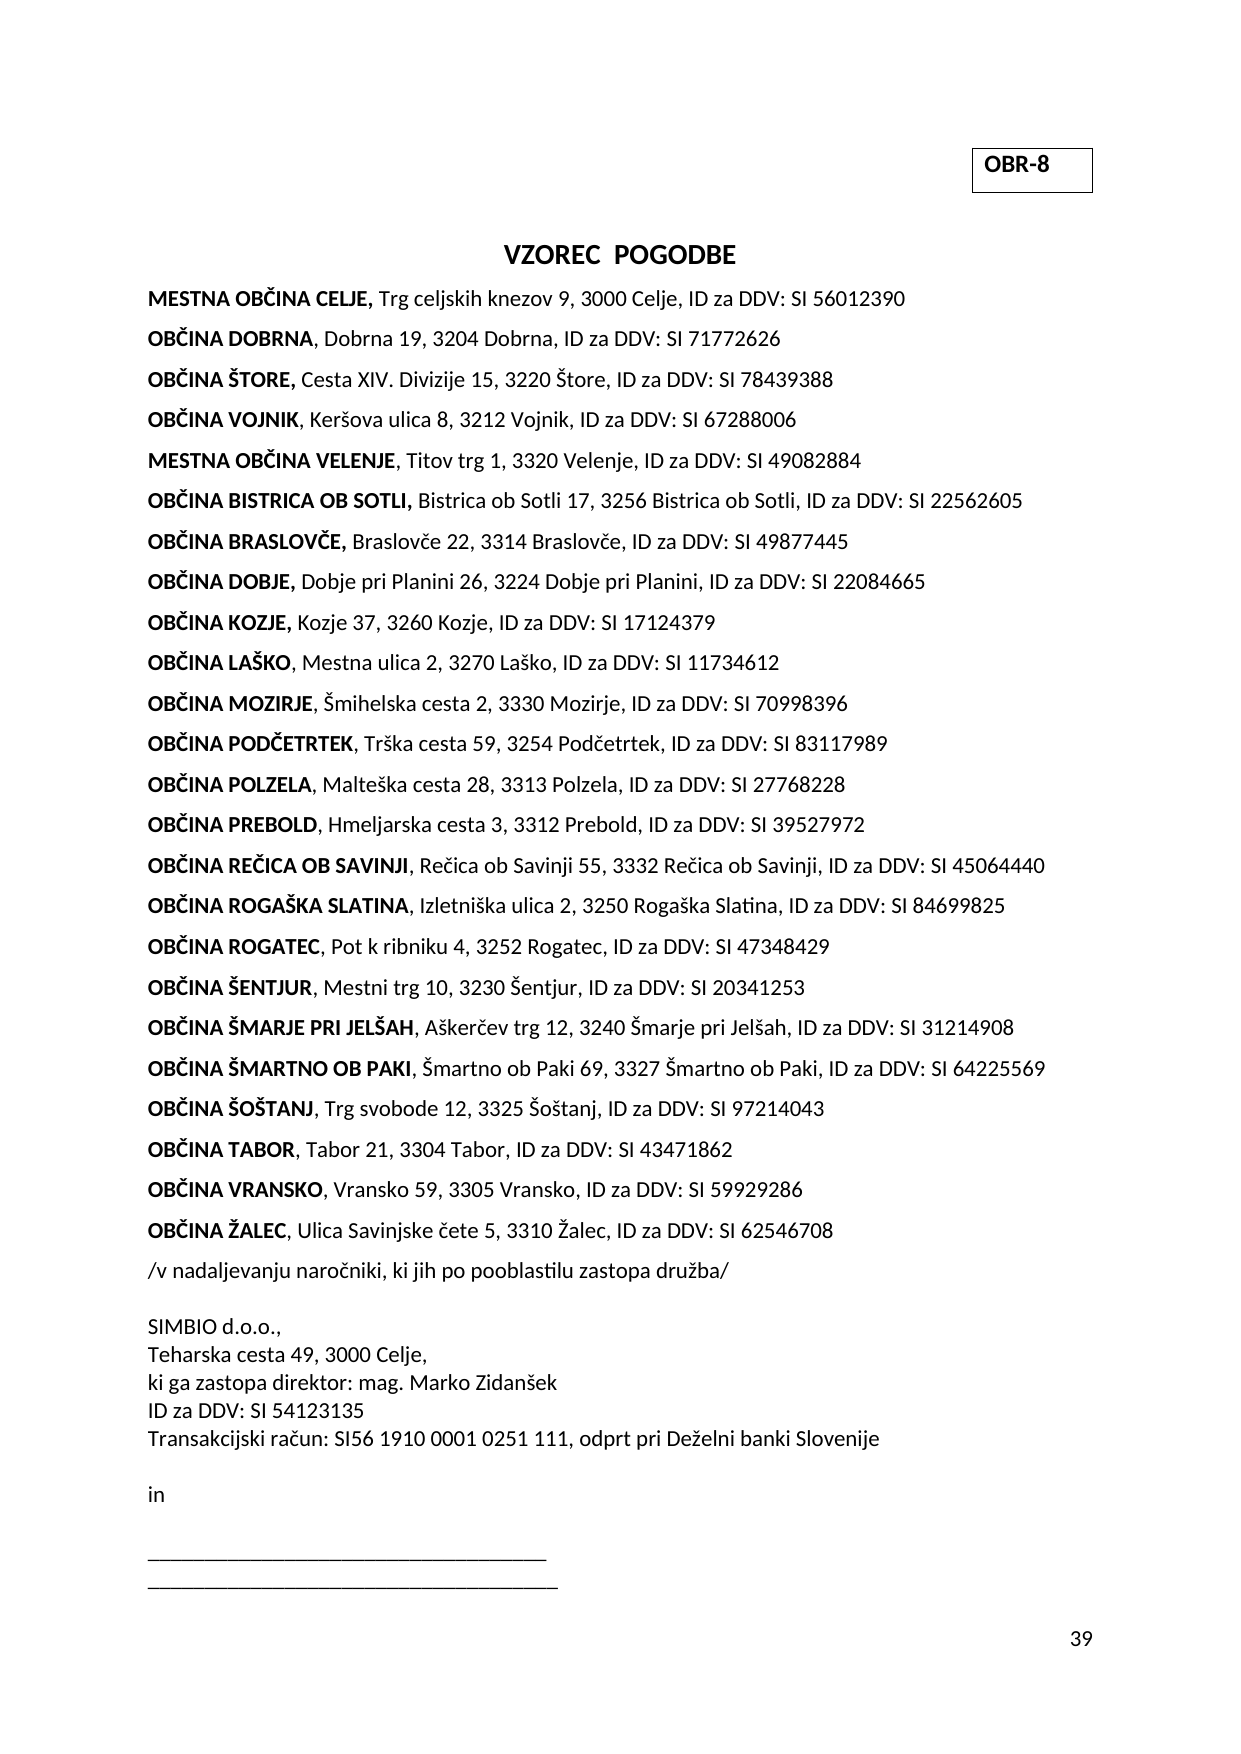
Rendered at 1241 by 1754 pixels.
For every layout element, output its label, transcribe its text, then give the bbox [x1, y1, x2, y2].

text MESTNA OBČINA VELENJE, Titov trg 1, 3320 Velenje, ID za DDV: SI 49082884 [148, 446, 1093, 474]
text ID za DDV: SI 54123135 [148, 1396, 1093, 1424]
text Transakcijski račun: SI56 1910 0001 0251 111, odprt pri Deželni banki Slovenije [148, 1424, 1093, 1452]
text OBČINA DOBJE, Dobje pri Planini 26, 3224 Dobje pri Planini, ID za DDV: SI 22084665 [148, 567, 1093, 596]
text OBČINA DOBRNA, Dobrna 19, 3204 Dobrna, ID za DDV: SI 71772626 [148, 324, 1093, 352]
text OBČINA ŠTORE, Cesta XIV. Divizije 15, 3220 Štore, ID za DDV: SI 78439388 [148, 365, 1093, 393]
text OBČINA ŠENTJUR, Mestni trg 10, 3230 Šentjur, ID za DDV: SI 20341253 [148, 973, 1093, 1001]
text ___________________________________ [148, 1537, 1093, 1564]
text OBČINA VOJNIK, Keršova ulica 8, 3212 Vojnik, ID za DDV: SI 67288006 [148, 405, 1093, 433]
text OBČINA ROGAŠKA SLATINA, Izletniška ulica 2, 3250 Rogaška Slatina, ID za DDV: SI 84699825 [148, 892, 1093, 920]
text OBČINA ŠMARTNO OB PAKI, Šmartno ob Paki 69, 3327 Šmartno ob Paki, ID za DDV: SI 64225569 [148, 1054, 1093, 1082]
text OBČINA KOZJE, Kozje 37, 3260 Kozje, ID za DDV: SI 17124379 [148, 608, 1093, 636]
text VZOREC POGODBE [148, 236, 1093, 271]
text OBČINA LAŠKO, Mestna ulica 2, 3270 Laško, ID za DDV: SI 11734612 [148, 648, 1093, 677]
text OBČINA VRANSKO, Vransko 59, 3305 Vransko, ID za DDV: SI 59929286 [148, 1175, 1093, 1203]
text SIMBIO d.o.o., [148, 1312, 1093, 1340]
text OBČINA ROGATEC, Pot k ribniku 4, 3252 Rogatec, ID za DDV: SI 47348429 [148, 932, 1093, 960]
text OBČINA BRASLOVČE, Braslovče 22, 3314 Braslovče, ID za DDV: SI 49877445 [148, 527, 1093, 555]
text OBČINA PODČETRTEK, Trška cesta 59, 3254 Podčetrtek, ID za DDV: SI 83117989 [148, 729, 1093, 758]
text OBČINA MOZIRJE, Šmihelska cesta 2, 3330 Mozirje, ID za DDV: SI 70998396 [148, 689, 1093, 717]
text MESTNA OBČINA CELJE, Trg celjskih knezov 9, 3000 Celje, ID za DDV: SI 56012390 [148, 284, 1093, 312]
text Teharska cesta 49, 3000 Celje, [148, 1340, 1093, 1368]
text OBČINA TABOR, Tabor 21, 3304 Tabor, ID za DDV: SI 43471862 [148, 1135, 1093, 1163]
text OBČINA ŽALEC, Ulica Savinjske čete 5, 3310 Žalec, ID za DDV: SI 62546708 [148, 1216, 1093, 1244]
text ki ga zastopa direktor: mag. Marko Zidanšek [148, 1368, 1093, 1396]
table_header OBR-8 [973, 149, 1092, 192]
text OBČINA BISTRICA OB SOTLI, Bistrica ob Sotli 17, 3256 Bistrica ob Sotli, ID za DDV: SI 22562605 [148, 486, 1093, 514]
text OBČINA POLZELA, Malteška cesta 28, 3313 Polzela, ID za DDV: SI 27768228 [148, 770, 1093, 798]
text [148, 1564, 1093, 1593]
text /v nadaljevanju naročniki, ki jih po pooblastilu zastopa družba/ [148, 1256, 1093, 1284]
text OBČINA REČICA OB SAVINJI, Rečica ob Savinji 55, 3332 Rečica ob Savinji, ID za DDV: SI 45064440 [148, 851, 1093, 879]
text in [148, 1481, 1093, 1508]
text OBČINA PREBOLD, Hmeljarska cesta 3, 3312 Prebold, ID za DDV: SI 39527972 [148, 811, 1093, 839]
text OBČINA ŠOŠTANJ, Trg svobode 12, 3325 Šoštanj, ID za DDV: SI 97214043 [148, 1094, 1093, 1122]
text OBČINA ŠMARJE PRI JELŠAH, Aškerčev trg 12, 3240 Šmarje pri Jelšah, ID za DDV: SI 31214908 [148, 1013, 1093, 1041]
